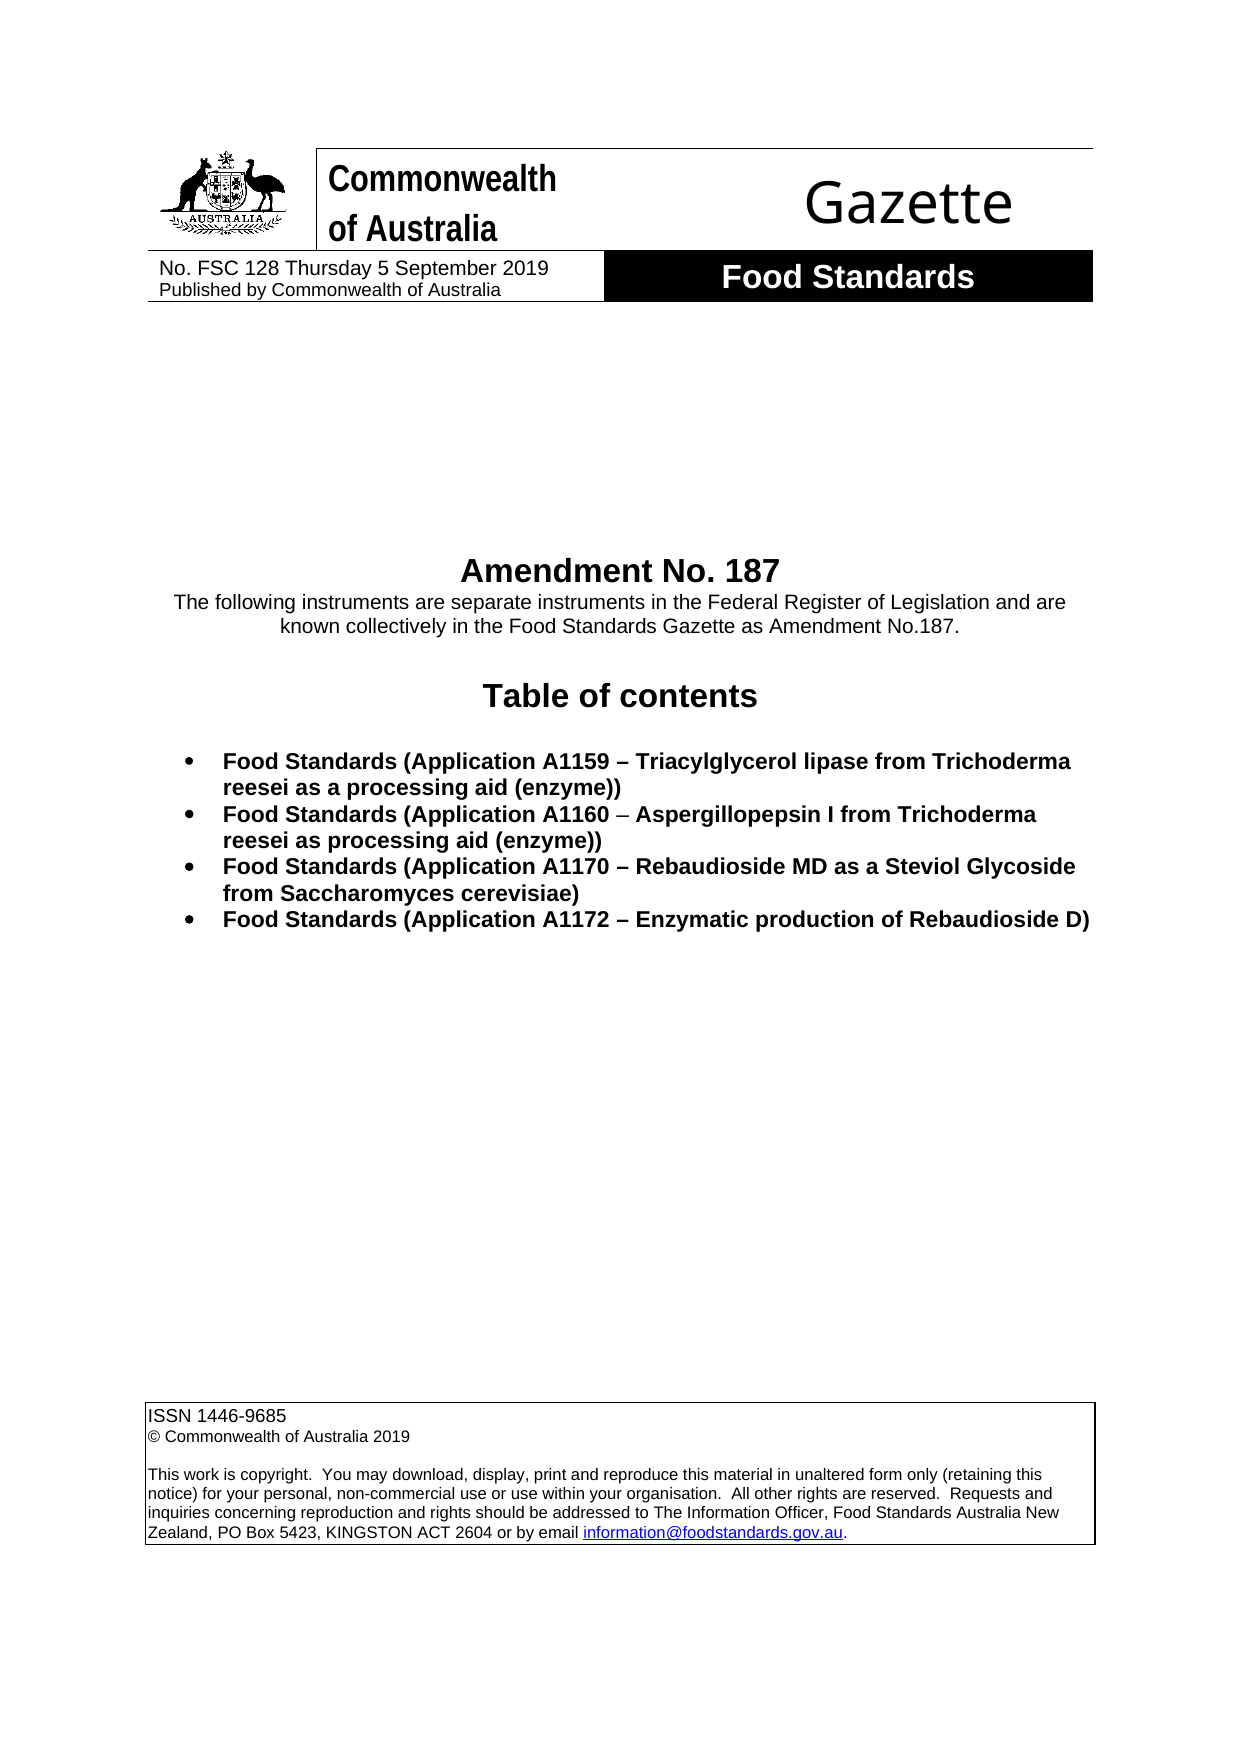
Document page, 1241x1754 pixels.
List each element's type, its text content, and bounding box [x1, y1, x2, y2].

picture [158, 148, 288, 237]
text The following instruments are separate instruments in the Federal Register of Legislation and are known collectively in the Food Standards Gazette as Amendment No.187. [148, 589, 1092, 637]
table_header Gazette [604, 149, 1093, 250]
text This work is copyright. You may download, display, print and reproduce this material in unaltered form only (retaining this notice) for your personal, non-commercial use or use within your organisation. All other rights are reserved. Requests and inquiries concerning reproduction and rights should be addressed to The Information Officer, Food Standards Australia New [148, 1465, 1092, 1519]
list Food Standards (Application A1160 – Aspergillopepsin I from Trichoderma reesei as processing aid (enzyme)) [185, 801, 1092, 853]
text ISSN 1446-9685 [146, 1403, 1094, 1427]
table_header [148, 148, 316, 250]
text © Commonwealth of Australia 2019 [148, 1427, 1092, 1446]
table_header Commonwealth of Australia [317, 149, 604, 250]
table_cell No. FSC 128 Thursday 5 September 2019 Published by Commonwealth of Australia [148, 251, 604, 301]
text Zealand, PO Box 5423, KINGSTON ACT 2604 or by email information@foodstandards.gov.au. [146, 1519, 1094, 1544]
list Food Standards (Application A1172 – Enzymatic production of Rebaudioside D) [185, 906, 1092, 932]
list Food Standards (Application A1170 – Rebaudioside MD as a Steviol Glycoside from Saccharomyces cerevisiae) [185, 853, 1092, 906]
list Food Standards (Application A1159 – Triacylglycerol lipase from Trichoderma reesei as a processing aid (enzyme)) [185, 748, 1092, 801]
text Amendment No. 187 [148, 551, 1092, 589]
table_cell Food Standards [604, 251, 1093, 301]
text Table of contents [148, 676, 1092, 714]
